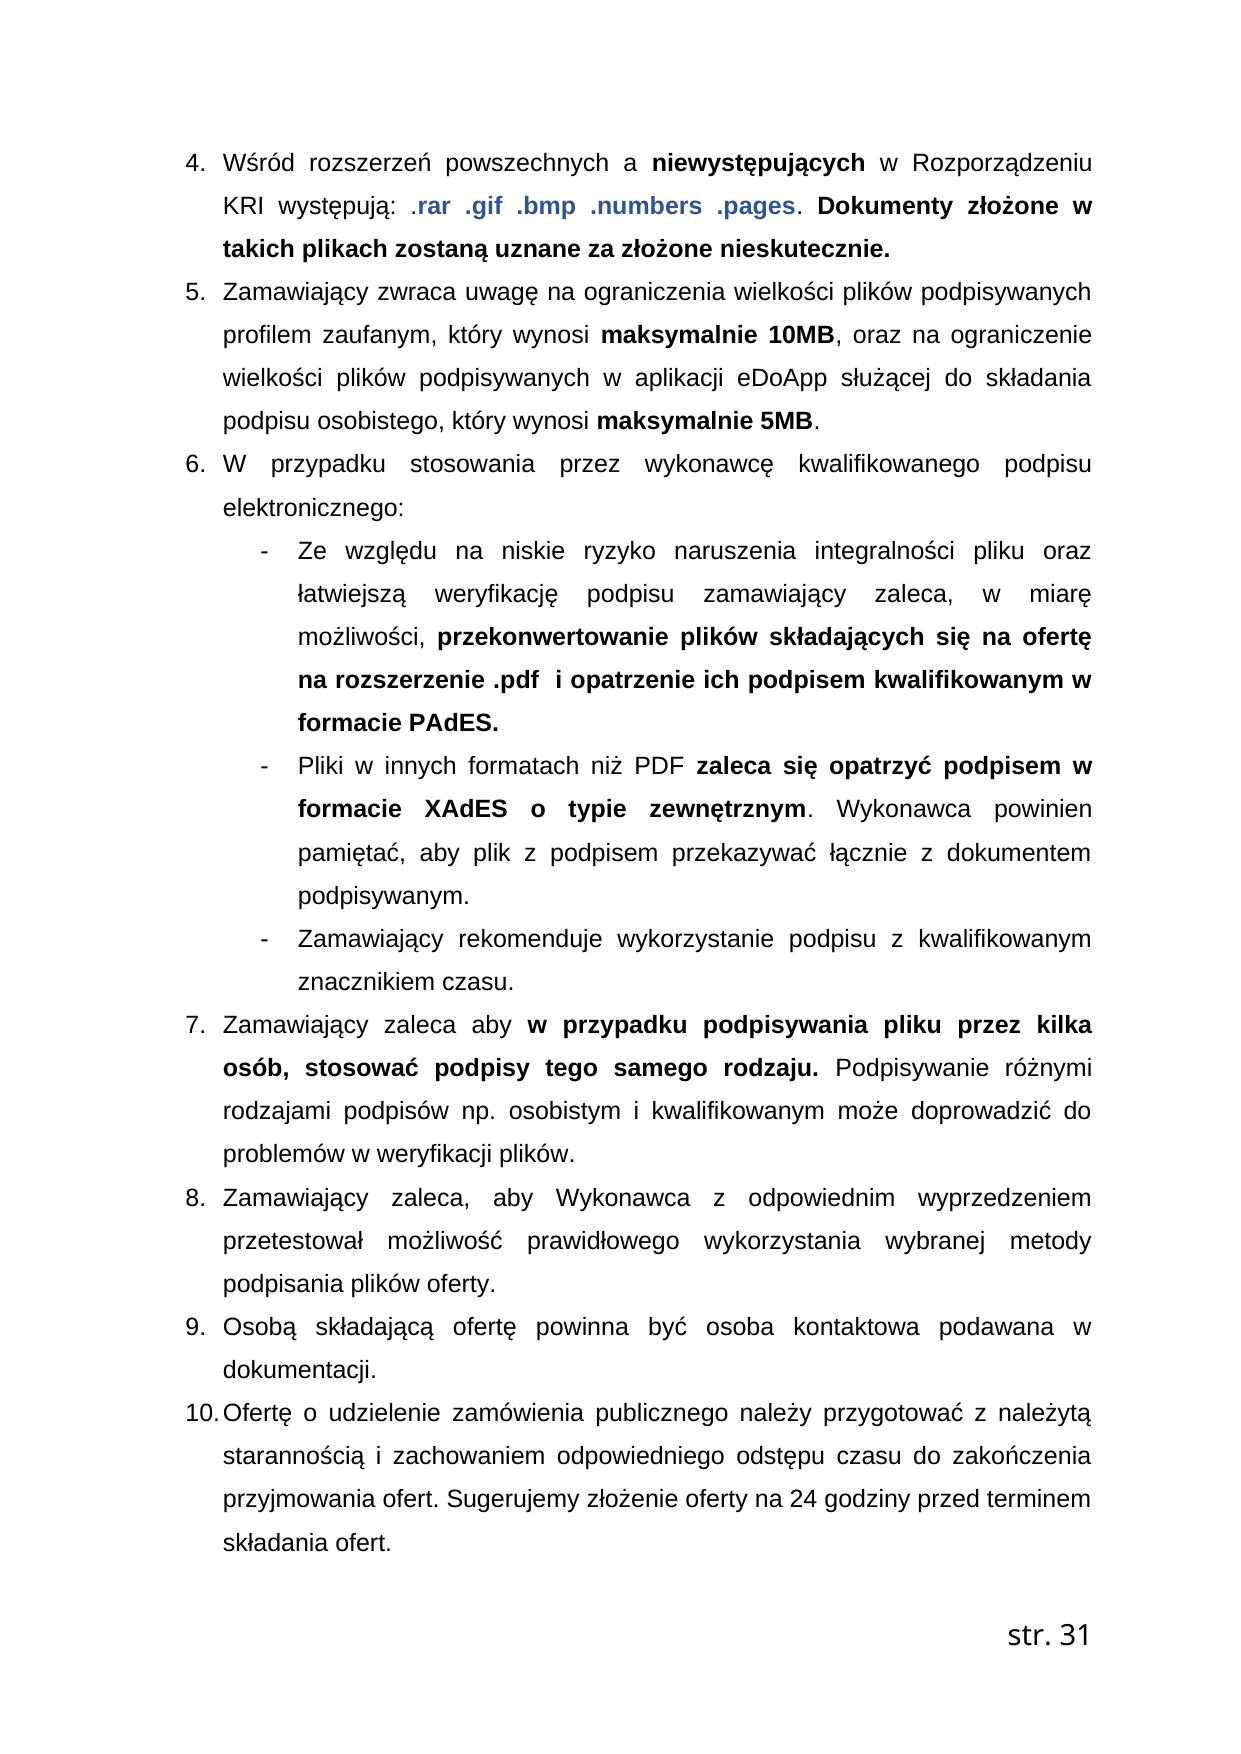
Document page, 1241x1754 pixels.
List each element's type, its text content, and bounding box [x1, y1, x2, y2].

list W przypadku stosowania przez wykonawcę kwalifikowanego podpisu elektronicznego: [185, 449, 1093, 521]
list Ofertę o udzielenie zamówienia publicznego należy przygotować z należytą starannością i zachowaniem odpowiedniego odstępu czasu do zakończenia przyjmowania ofert. Sugerujemy złożenie oferty na 24 godziny przed terminem składania ofert. [185, 1398, 1093, 1556]
list Zamawiający zwraca uwagę na ograniczenia wielkości plików podpisywanych profilem zaufanym, który wynosi maksymalnie 10MB, oraz na ograniczenie wielkości plików podpisywanych w aplikacji eDoApp służącej do składania podpisu osobistego, który wynosi maksymalnie 5MB. [185, 277, 1093, 435]
list Zamawiający zaleca aby w przypadku podpisywania pliku przez kilka osób, stosować podpisy tego samego rodzaju. Podpisywanie różnymi rodzajami podpisów np. osobistym i kwalifikowanym może doprowadzić do problemów w weryfikacji plików. [185, 1010, 1093, 1168]
list Ze względu na niskie ryzyko naruszenia integralności pliku oraz łatwiejszą weryfikację podpisu zamawiający zaleca, w miarę możliwości, przekonwertowanie plików składających się na ofertę na rozszerzenie .pdf i opatrzenie ich podpisem kwalifikowanym w formacie PAdES. [260, 536, 1093, 737]
list Pliki w innych formatach niż PDF zaleca się opatrzyć podpisem w formacie XAdES o typie zewnętrznym. Wykonawca powinien pamiętać, aby plik z podpisem przekazywać łącznie z dokumentem podpisywanym. [260, 751, 1093, 909]
list Osobą składającą ofertę powinna być osoba kontaktowa podawana w dokumentacji. [185, 1312, 1093, 1384]
list Wśród rozszerzeń powszechnych a niewystępujących w Rozporządzeniu KRI występują: .rar .gif .bmp .numbers .pages. Dokumenty złożone w takich plikach zostaną uznane za złożone nieskutecznie. [185, 148, 1093, 263]
list Zamawiający zaleca, aby Wykonawca z odpowiednim wyprzedzeniem przetestował możliwość prawidłowego wykorzystania wybranej metody podpisania plików oferty. [185, 1183, 1093, 1298]
list Zamawiający rekomenduje wykorzystanie podpisu z kwalifikowanym znacznikiem czasu. [260, 924, 1093, 996]
